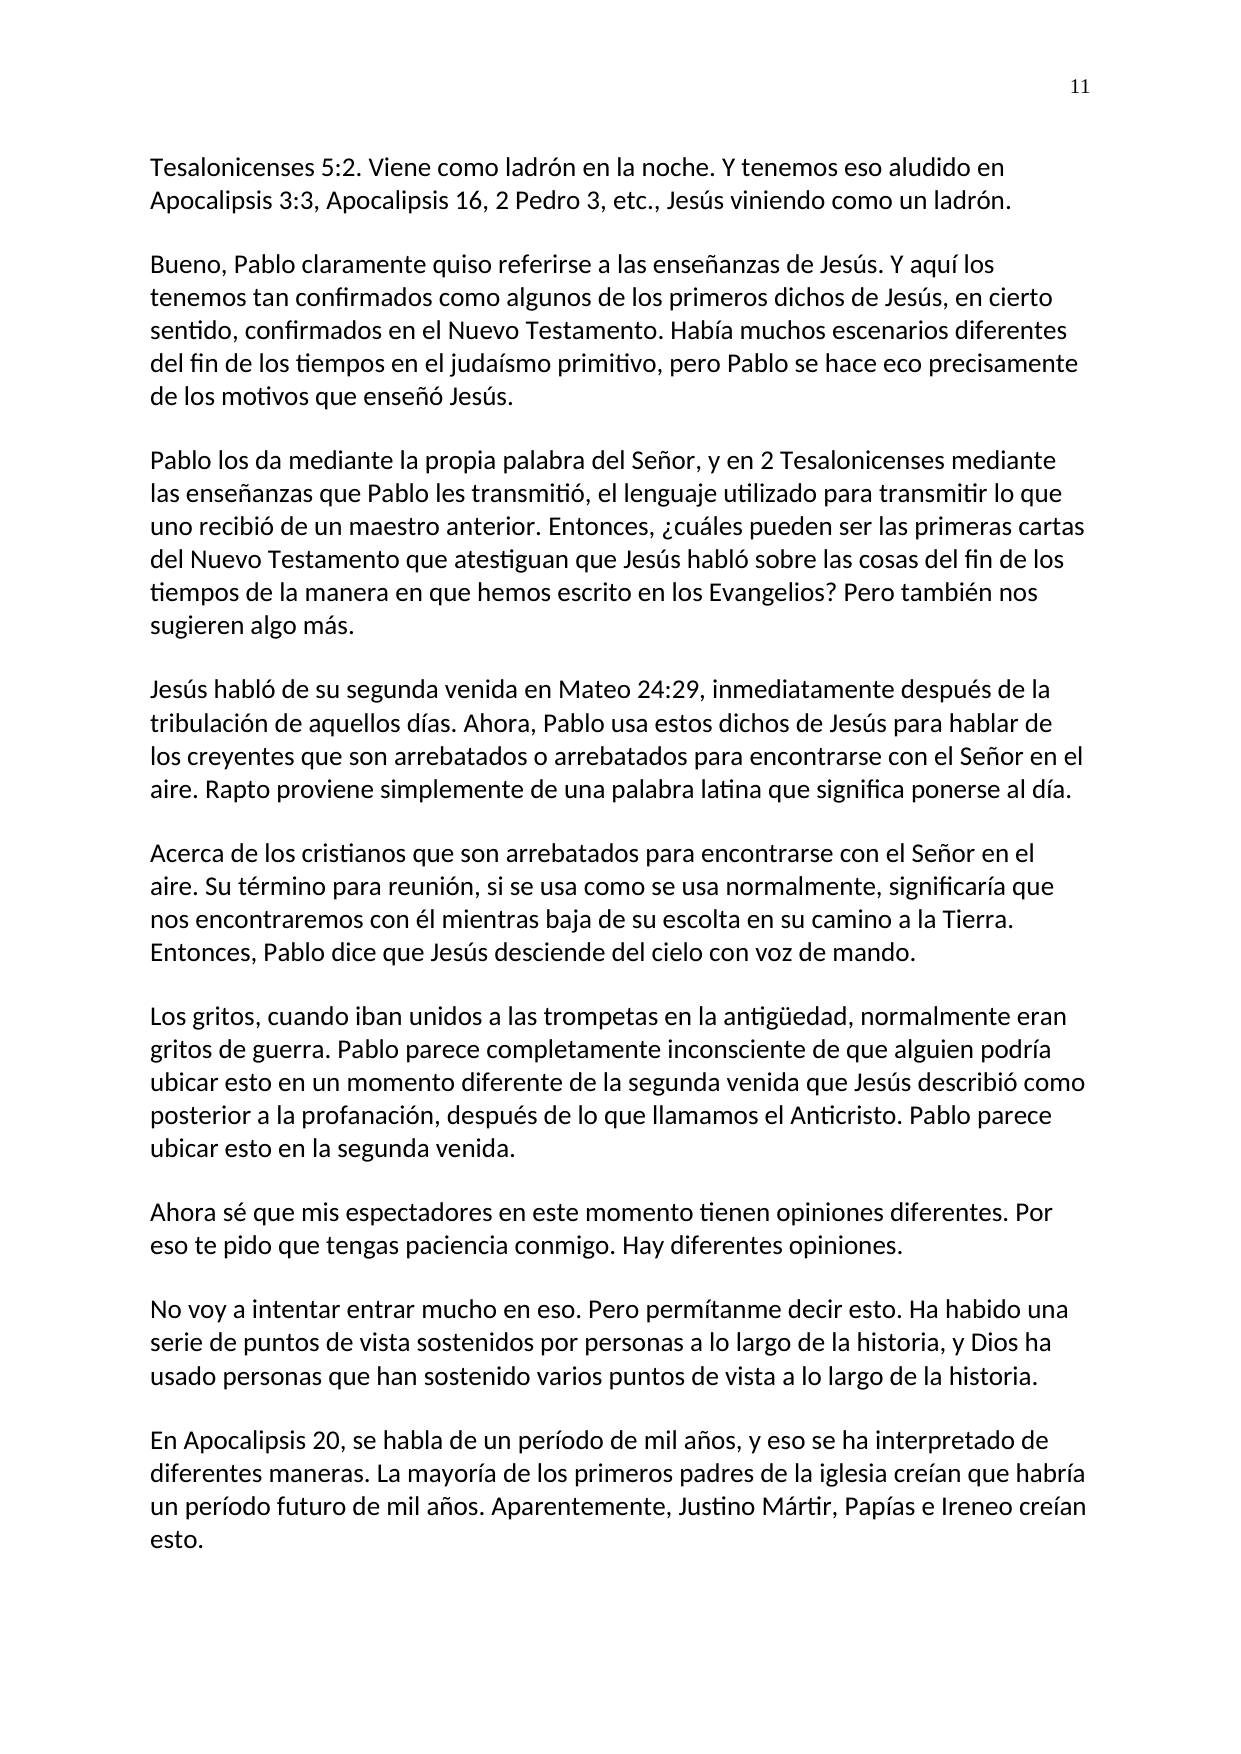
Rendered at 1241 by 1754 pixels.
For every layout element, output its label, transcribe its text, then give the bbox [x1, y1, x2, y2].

text Los gritos, cuando iban unidos a las trompetas en la antigüedad, normalmente eran gritos de guerra. Pablo parece completamente inconsciente de que alguien podría ubicar esto en un momento diferente de la segunda venida que Jesús describió como posterior a la profanación, después de lo que llamamos el Anticristo. Pablo parece ubicar esto en la segunda venida. [150, 999, 1090, 1164]
text Jesús habló de su segunda venida en Mateo 24:29, inmediatamente después de la tribulación de aquellos días. Ahora, Pablo usa estos dichos de Jesús para hablar de los creyentes que son arrebatados o arrebatados para encontrarse con el Señor en el aire. Rapto proviene simplemente de una palabra latina que significa ponerse al día. [150, 673, 1090, 805]
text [150, 150, 1090, 216]
text Ahora sé que mis espectadores en este momento tienen opiniones diferentes. Por eso te pido que tengas paciencia conmigo. Hay diferentes opiniones. [150, 1195, 1090, 1261]
text No voy a intentar entrar mucho en eso. Pero permítanme decir esto. Ha habido una serie de puntos de vista sostenidos por personas a lo largo de la historia, y Dios ha usado personas que han sostenido varios puntos de vista a lo largo de la historia. [150, 1293, 1090, 1392]
text Acerca de los cristianos que son arrebatados para encontrarse con el Señor en el aire. Su término para reunión, si se usa como se usa normalmente, significaría que nos encontraremos con él mientras baja de su escolta en su camino a la Tierra. Entonces, Pablo dice que Jesús desciende del cielo con voz de mando. [150, 836, 1090, 968]
text Pablo los da mediante la propia palabra del Señor, y en 2 Tesalonicenses mediante las enseñanzas que Pablo les transmitió, el lenguaje utilizado para transmitir lo que uno recibió de un maestro anterior. Entonces, ¿cuáles pueden ser las primeras cartas del Nuevo Testamento que atestiguan que Jesús habló sobre las cosas del fin de los tiempos de la manera en que hemos escrito en los Evangelios? Pero también nos sugieren algo más. [150, 443, 1090, 642]
text Bueno, Pablo claramente quiso referirse a las enseñanzas de Jesús. Y aquí los tenemos tan confirmados como algunos de los primeros dichos de Jesús, en cierto sentido, confirmados en el Nuevo Testamento. Había muchos escenarios diferentes del fin de los tiempos en el judaísmo primitivo, pero Pablo se hace eco precisamente de los motivos que enseñó Jesús. [150, 247, 1090, 412]
text En Apocalipsis 20, se habla de un período de mil años, y eso se ha interpretado de diferentes maneras. La mayoría de los primeros padres de la iglesia creían que habría un período futuro de mil años. Aparentemente, Justino Mártir, Papías e Ireneo creían esto. [150, 1423, 1090, 1555]
